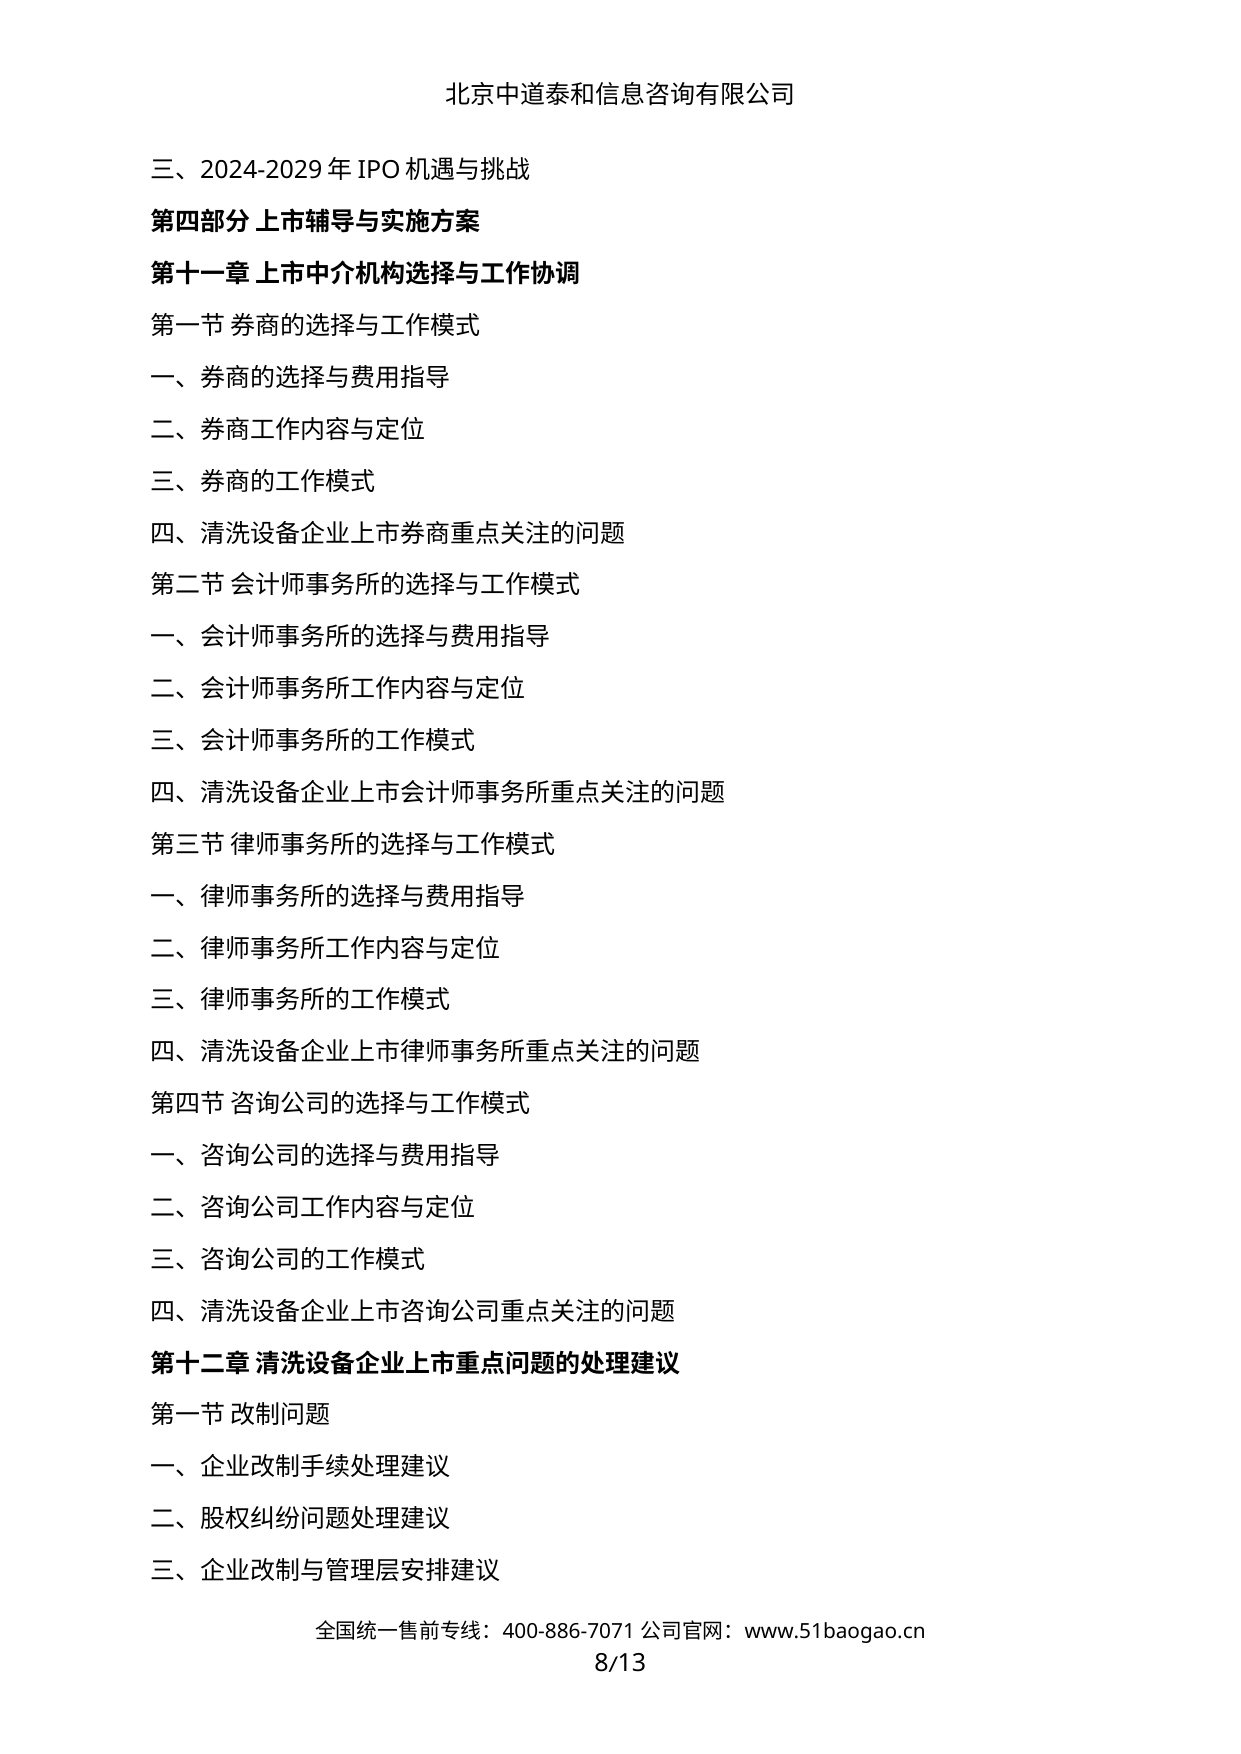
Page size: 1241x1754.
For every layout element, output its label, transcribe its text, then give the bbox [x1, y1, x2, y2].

text 一、会计师事务所的选择与费用指导 [150, 617, 1090, 653]
text 二、券商工作内容与定位 [150, 409, 1090, 446]
text 第二节 会计师事务所的选择与工作模式 [150, 565, 1090, 601]
text 第一节 改制问题 [150, 1395, 1090, 1431]
text 四、清洗设备企业上市会计师事务所重点关注的问题 [150, 772, 1090, 809]
text 四、清洗设备企业上市券商重点关注的问题 [150, 513, 1090, 549]
text 第十二章 清洗设备企业上市重点问题的处理建议 [150, 1343, 1090, 1379]
text 第四部分 上市辅导与实施方案 [150, 202, 1090, 238]
text 三、2024-2029年IPO机遇与挑战 [150, 150, 1090, 186]
text 三、企业改制与管理层安排建议 [150, 1551, 1090, 1587]
text 一、券商的选择与费用指导 [150, 357, 1090, 394]
text 一、律师事务所的选择与费用指导 [150, 876, 1090, 912]
text 第四节 咨询公司的选择与工作模式 [150, 1084, 1090, 1120]
text 四、清洗设备企业上市律师事务所重点关注的问题 [150, 1032, 1090, 1068]
text 二、律师事务所工作内容与定位 [150, 928, 1090, 964]
text 二、股权纠纷问题处理建议 [150, 1499, 1090, 1535]
text 二、咨询公司工作内容与定位 [150, 1187, 1090, 1224]
text 第三节 律师事务所的选择与工作模式 [150, 824, 1090, 861]
text 二、会计师事务所工作内容与定位 [150, 669, 1090, 705]
text 三、律师事务所的工作模式 [150, 980, 1090, 1016]
text 一、企业改制手续处理建议 [150, 1447, 1090, 1483]
text 三、会计师事务所的工作模式 [150, 721, 1090, 757]
text 四、清洗设备企业上市咨询公司重点关注的问题 [150, 1291, 1090, 1327]
text 三、券商的工作模式 [150, 461, 1090, 497]
text 一、咨询公司的选择与费用指导 [150, 1136, 1090, 1172]
text 第十一章 上市中介机构选择与工作协调 [150, 254, 1090, 290]
text 三、咨询公司的工作模式 [150, 1239, 1090, 1276]
text 第一节 券商的选择与工作模式 [150, 306, 1090, 342]
